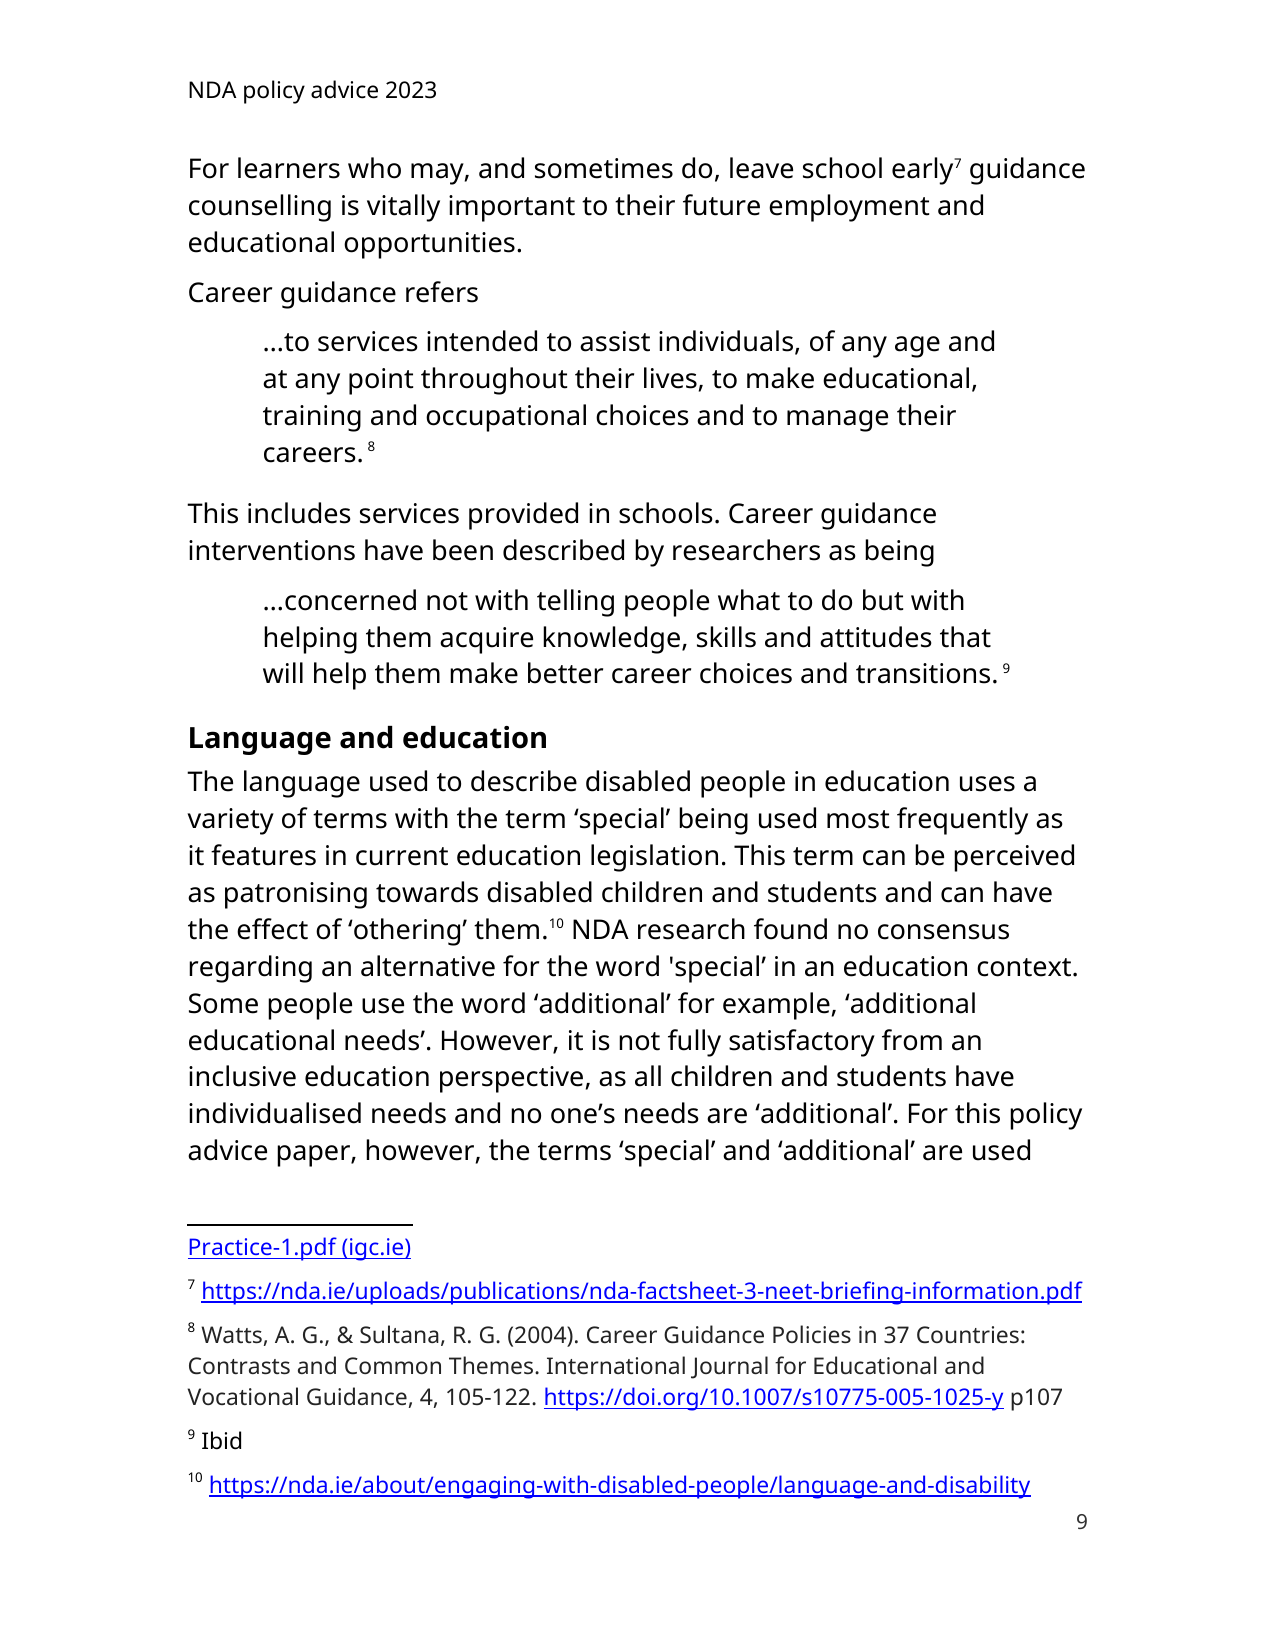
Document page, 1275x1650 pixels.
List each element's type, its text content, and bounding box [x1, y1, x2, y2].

list This includes services provided in schools. Career guidance interventions have been described by researchers as being [187, 495, 1087, 569]
text …to services intended to assist individuals, of any age and at any point throughout their lives, to make educational, training and occupational choices and to manage their careers. [262, 322, 1012, 470]
text …concerned not with telling people what to do but with helping them acquire knowledge, skills and attitudes that will help them make better career choices and transitions. [262, 581, 1012, 692]
subtitle Language and education [187, 717, 1087, 757]
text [187, 763, 1087, 1168]
list Career guidance refers [187, 273, 1087, 310]
list For learners who may, and sometimes do, leave school early guidance counselling is vitally important to their future employment and educational opportunities. [187, 150, 1087, 261]
